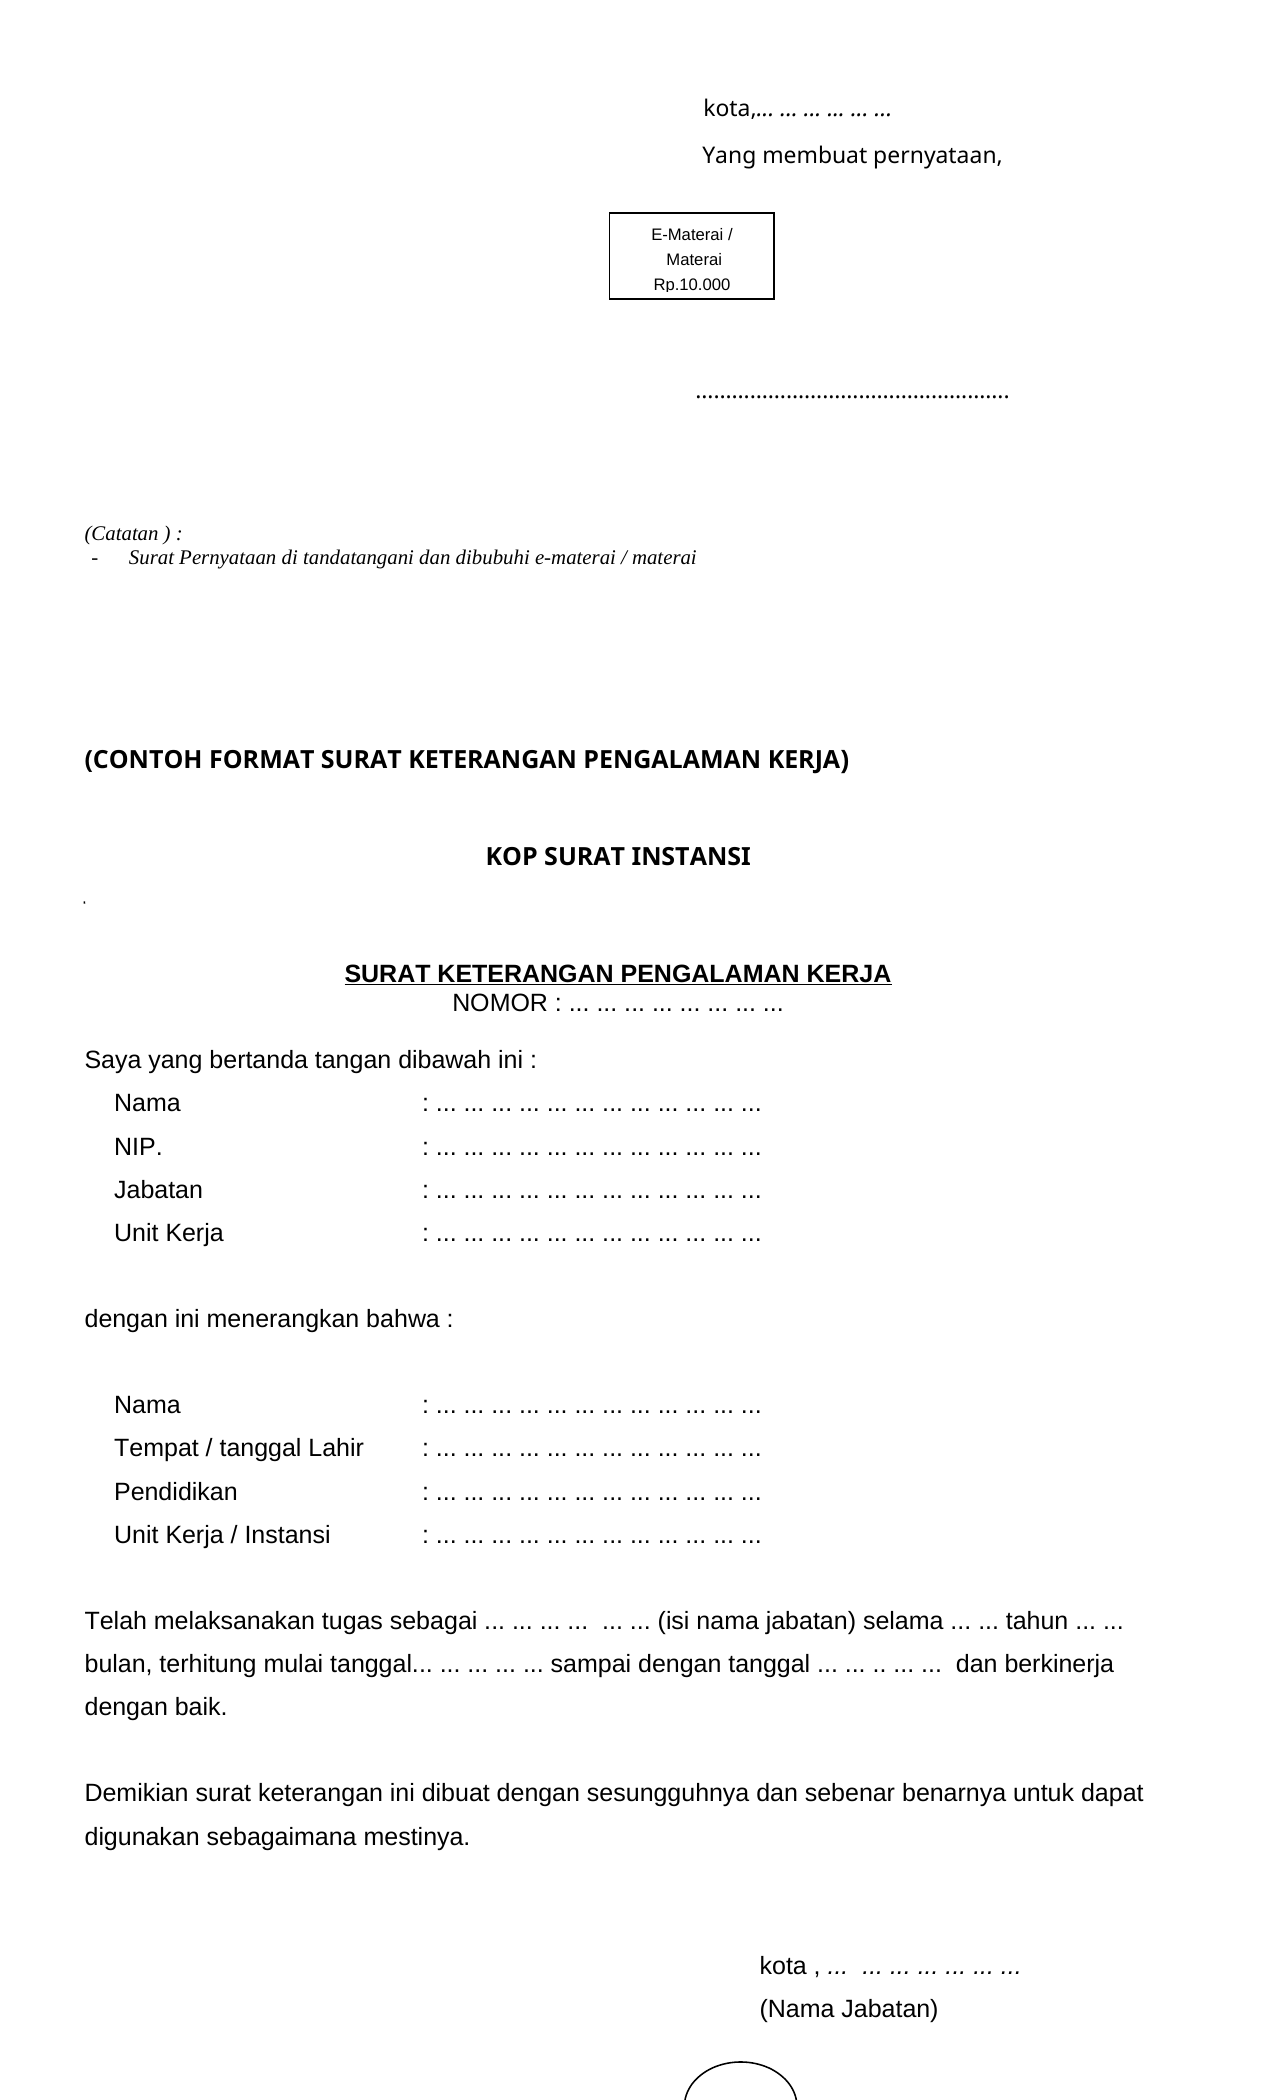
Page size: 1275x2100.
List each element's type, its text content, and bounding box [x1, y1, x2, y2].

text NOMOR : ... ... ... ... ... ... ... ... [84, 988, 1152, 1016]
text Demikian surat keterangan ini dibuat dengan sesungguhnya dan sebenar benarnya untuk dapat digunakan sebagaimana mestinya. [84, 1778, 1152, 1850]
text Nama : ... ... ... ... ... ... ... ... ... ... ... ... [114, 1390, 1152, 1419]
text (CONTOH FORMAT SURAT KETERANGAN PENGALAMAN KERJA) [84, 742, 1152, 776]
text (Nama Jabatan) [84, 1994, 1152, 2023]
text Tempat / tanggal Lahir : ... ... ... ... ... ... ... ... ... ... ... ... [114, 1433, 1152, 1462]
list Surat Pernyataan di tandatangani dan dibubuhi e-materai / materai [91, 545, 1152, 569]
text SURAT KETERANGAN PENGALAMAN KERJA [84, 959, 1152, 988]
text KOP SURAT INSTANSI [84, 839, 1152, 873]
text kota,... ... ... ... ... ... [703, 92, 1152, 124]
text kota , ... ... ... ... ... ... ... [84, 1951, 1152, 1979]
text Telah melaksanakan tugas sebagai ... ... ... ... ... ... (isi nama jabatan) selama ... ... tahun ... ... bulan, terhitung mulai tanggal... ... ... ... ... sampai dengan tanggal ... ... .. ... ... dan berkinerja dengan baik. [84, 1606, 1152, 1721]
text Unit Kerja : ... ... ... ... ... ... ... ... ... ... ... ... [114, 1218, 1152, 1246]
text Yang membuat pernyataan, [553, 139, 1152, 171]
text (Catatan ) : [84, 521, 1152, 545]
text Saya yang bertanda tangan dibawah ini : [84, 1045, 1152, 1074]
text Unit Kerja / Instansi : ... ... ... ... ... ... ... ... ... ... ... ... [114, 1519, 1152, 1548]
text Nama : ... ... ... ... ... ... ... ... ... ... ... ... [114, 1088, 1152, 1117]
text NIP. : ... ... ... ... ... ... ... ... ... ... ... ... [114, 1131, 1152, 1160]
text ……………………………………………. [553, 374, 1152, 405]
text Pendidikan : ... ... ... ... ... ... ... ... ... ... ... ... [114, 1476, 1152, 1505]
text Jabatan : ... ... ... ... ... ... ... ... ... ... ... ... [114, 1174, 1152, 1203]
text dengan ini menerangkan bahwa : [84, 1304, 1152, 1333]
